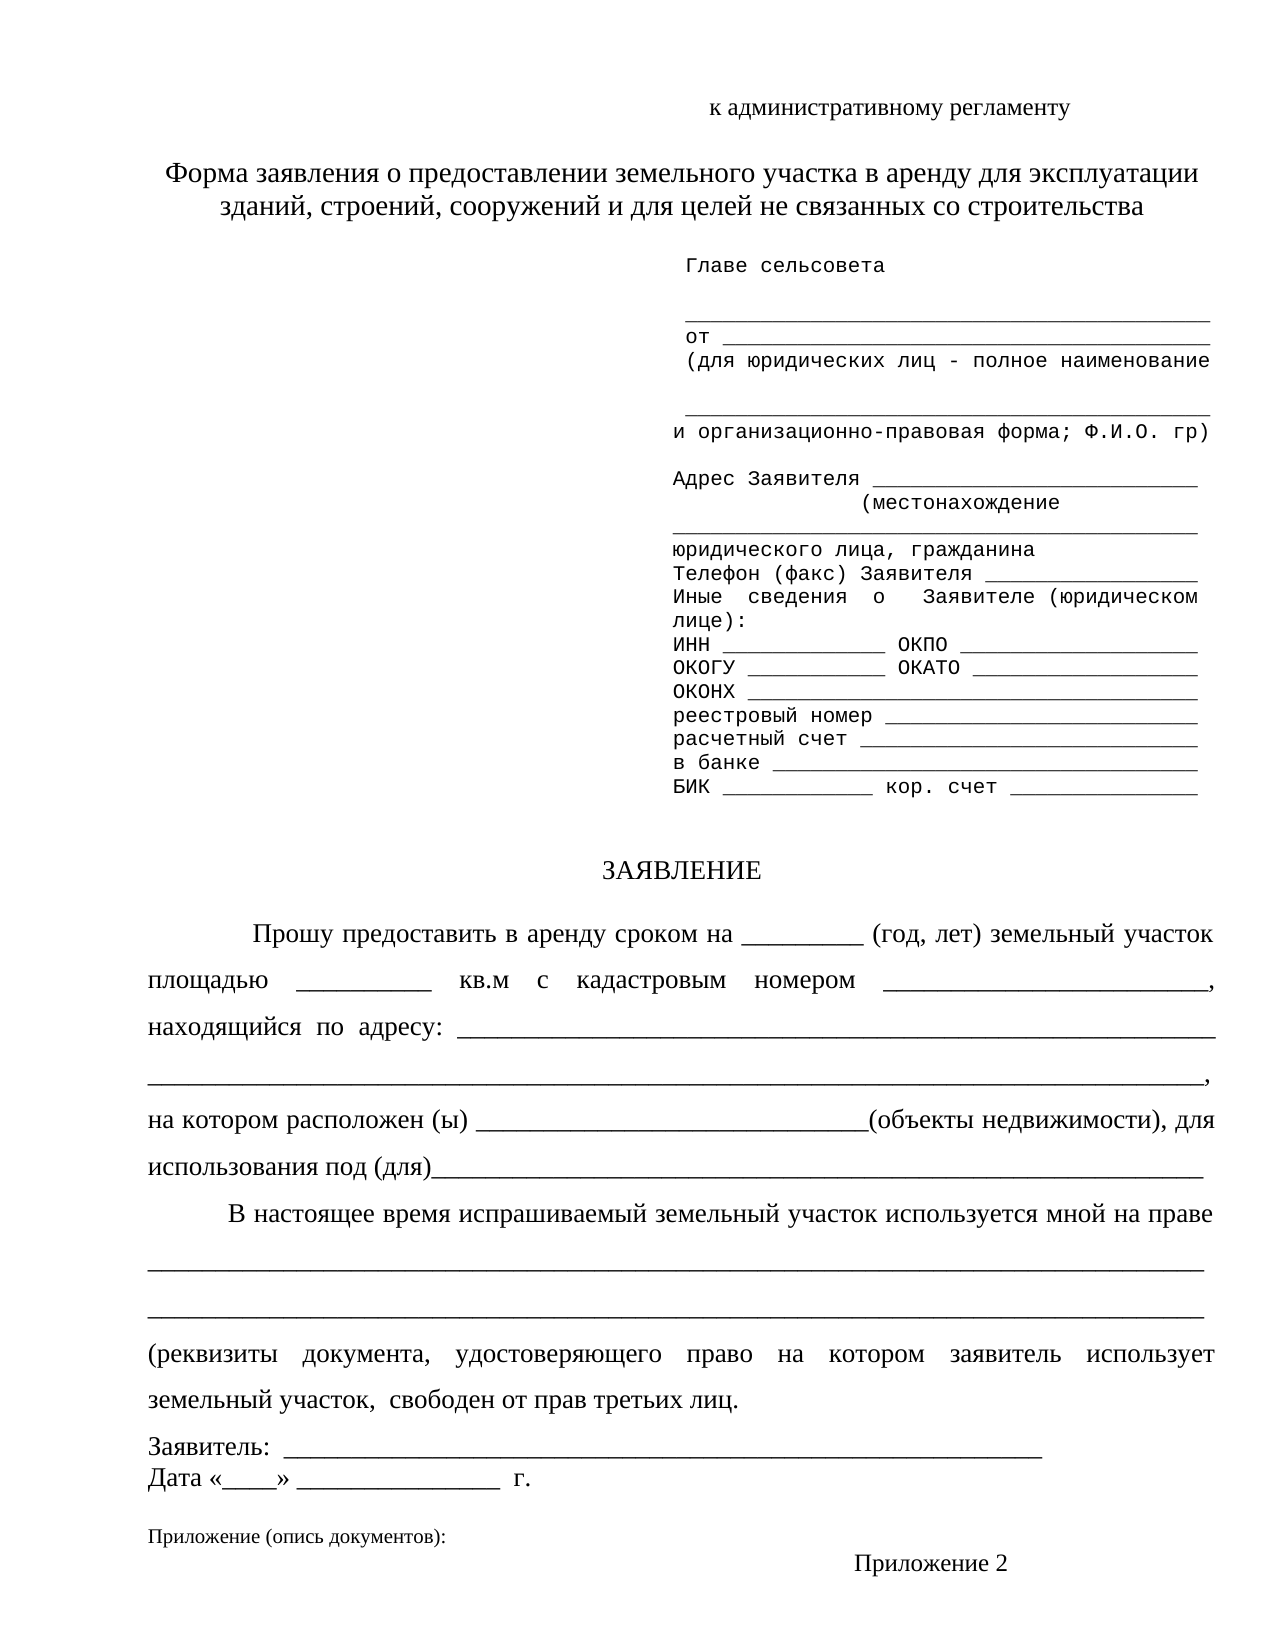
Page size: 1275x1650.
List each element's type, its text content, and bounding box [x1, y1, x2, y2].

text Прошу предоставить в аренду сроком на _________ (год, лет) земельный участок площадью __________ кв.м с кадастровым номером ________________________, находящийся по адресу: ________________________________________________________ ______________________________________________________________________________,на котором расположен (ы) _____________________________(объекты недвижимости), для использования под (для)_________________________________________________________ [148, 917, 1216, 1181]
text Приложение 2 [148, 1548, 1216, 1576]
text Форма заявления о предоставлении земельного участка в аренду для эксплуатации зданий, строений, сооружений и для целей не связанных со строительства [148, 155, 1216, 222]
text (для юридических лиц - полное наименование [148, 350, 1216, 374]
text __________________________________________ [148, 303, 1216, 326]
text в банке __________________________________ [148, 752, 1216, 776]
text к административному регламенту [148, 90, 1216, 121]
text Дата «____» _______________ г. [148, 1461, 1216, 1492]
text ______________________________________________________________________________ [148, 1290, 1216, 1321]
text юридического лица, гражданина [148, 539, 1216, 563]
text (реквизиты документа, удостоверяющего право на котором заявитель использует земельный участок, свободен от прав третьих лиц. [148, 1337, 1216, 1414]
text лице): [148, 610, 1216, 634]
text расчетный счет ___________________________ [148, 728, 1216, 752]
text Главе сельсовета [148, 255, 1216, 279]
text ИНН _____________ ОКПО ___________________ [148, 634, 1216, 657]
text (местонахождение [148, 492, 1216, 516]
text от _______________________________________ [148, 326, 1216, 350]
text Заявитель: ________________________________________________________ [148, 1430, 1216, 1461]
text БИК ____________ кор. счет _______________ [148, 776, 1216, 799]
text __________________________________________ [148, 397, 1216, 421]
text и организационно-правовая форма; Ф.И.О. гр) [148, 421, 1216, 444]
text В настоящее время испрашиваемый земельный участок используется мной на праве ______________________________________________________________________________ [148, 1197, 1216, 1274]
text Приложение (опись документов): [148, 1523, 1216, 1548]
text Адрес Заявителя __________________________ [148, 468, 1216, 492]
text реестровый номер _________________________ [148, 705, 1216, 728]
text ЗАЯВЛЕНИЕ [148, 854, 1216, 886]
text ОКОНХ ____________________________________ [148, 681, 1216, 705]
text Иные сведения о Заявителе (юридическом [148, 586, 1216, 610]
text Телефон (факс) Заявителя _________________ [148, 563, 1216, 586]
text __________________________________________ [148, 516, 1216, 539]
text ОКОГУ ___________ ОКАТО __________________ [148, 657, 1216, 681]
